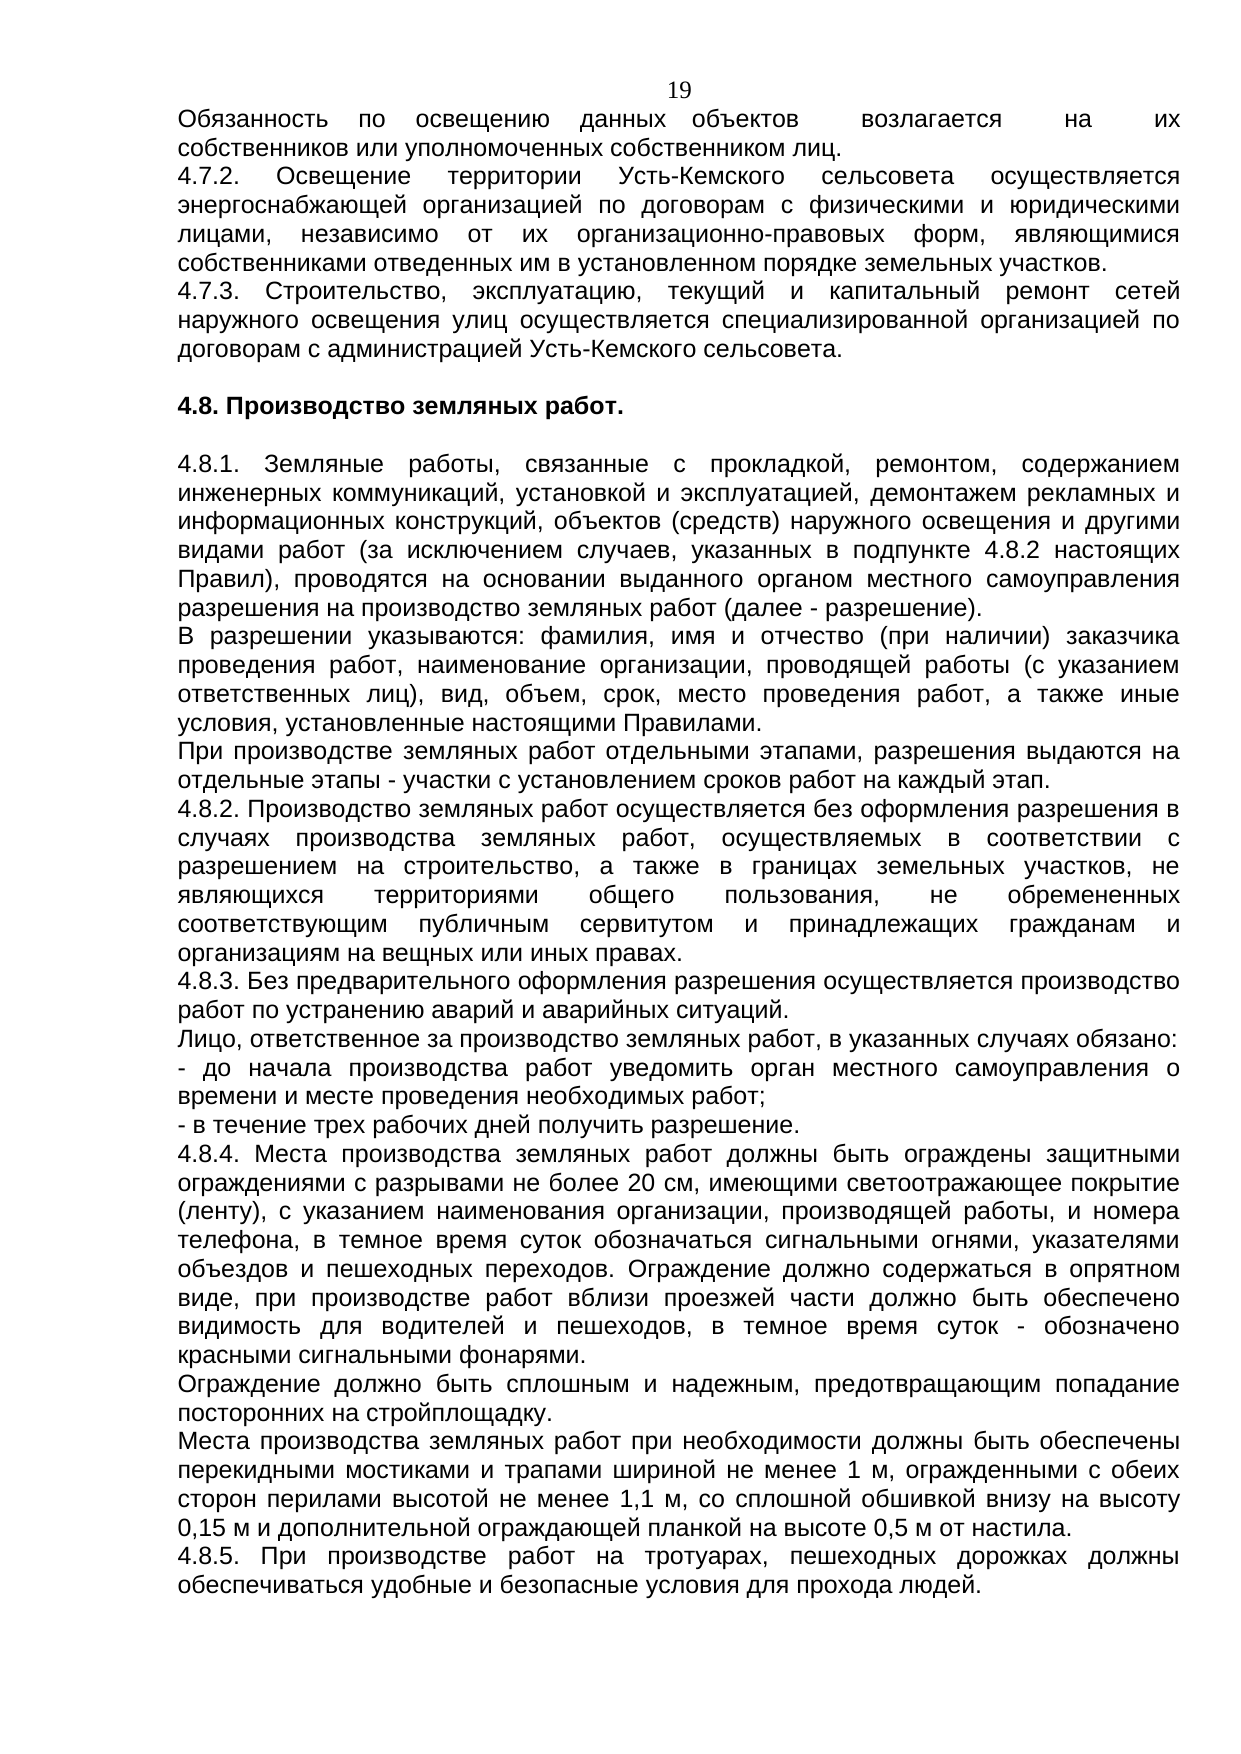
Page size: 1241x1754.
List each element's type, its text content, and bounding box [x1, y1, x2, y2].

text В разрешении указываются: фамилия, имя и отчество (при наличии) заказчика проведения работ, наименование организации, проводящей работы (с указанием ответственных лиц), вид, объем, срок, место проведения работ, а также иные условия, установленные настоящими Правилами. [177, 621, 1181, 736]
text Лицо, ответственное за производство земляных работ, в указанных случаях обязано: [177, 1024, 1181, 1052]
text - в течение трех рабочих дней получить разрешение. [177, 1110, 1181, 1139]
text 4.7.2. Освещение территории Усть-Кемского сельсовета осуществляется энергоснабжающей организацией по договорам с физическими и юридическими лицами, независимо от их организационно-правовых форм, являющимися собственниками отведенных им в установленном порядке земельных участков. [177, 161, 1181, 276]
text Обязанность по освещению данных объектов возлагается на их собственников или уполномоченных собственником лиц. [177, 104, 1181, 161]
text 4.8. Производство земляных работ. [177, 391, 1181, 420]
text 4.8.5. При производстве работ на тротуарах, пешеходных дорожках должны обеспечиваться удобные и безопасные условия для прохода людей. [177, 1541, 1181, 1599]
text Ограждение должно быть сплошным и надежным, предотвращающим попадание посторонних на стройплощадку. [177, 1369, 1181, 1426]
text 4.8.1. Земляные работы, связанные с прокладкой, ремонтом, содержанием инженерных коммуникаций, установкой и эксплуатацией, демонтажем рекламных и информационных конструкций, объектов (средств) наружного освещения и другими видами работ (за исключением случаев, указанных в подпункте 4.8.2 настоящих Правил), проводятся на основании выданного органом местного самоуправления разрешения на производство земляных работ (далее - разрешение). [177, 449, 1181, 621]
text 4.8.4. Места производства земляных работ должны быть ограждены защитными ограждениями с разрывами не более , имеющими светоотражающее покрытие (ленту), с указанием наименования организации, производящей работы, и номера телефона, в темное время суток обозначаться сигнальными огнями, указателями объездов и пешеходных переходов. Ограждение должно содержаться в опрятном виде, при производстве работ вблизи проезжей части должно быть обеспечено видимость для водителей и пешеходов, в темное время суток - обозначено красными сигнальными фонарями. [177, 1139, 1181, 1369]
text - до начала производства работ уведомить орган местного самоуправления о времени и месте проведения необходимых работ; [177, 1052, 1181, 1110]
text 4.7.3. Строительство, эксплуатацию, текущий и капитальный ремонт сетей наружного освещения улиц осуществляется специализированной организацией по договорам с администрацией Усть-Кемского сельсовета. [177, 276, 1181, 362]
text Места производства земляных работ при необходимости должны быть обеспечены перекидными мостиками и трапами шириной не менее , огражденными с обеих сторон перилами высотой не менее , со сплошной обшивкой внизу на высоту и дополнительной ограждающей планкой на высоте от настила. [177, 1426, 1181, 1541]
text При производстве земляных работ отдельными этапами, разрешения выдаются на отдельные этапы - участки с установлением сроков работ на каждый этап. [177, 736, 1181, 794]
text 4.8.2. Производство земляных работ осуществляется без оформления разрешения в случаях производства земляных работ, осуществляемых в соответствии с разрешением на строительство, а также в границах земельных участков, не являющихся территориями общего пользования, не обремененных соответствующим публичным сервитутом и принадлежащих гражданам и организациям на вещных или иных правах. [177, 794, 1181, 966]
text 4.8.3. Без предварительного оформления разрешения осуществляется производство работ по устранению аварий и аварийных ситуаций. [177, 966, 1181, 1024]
